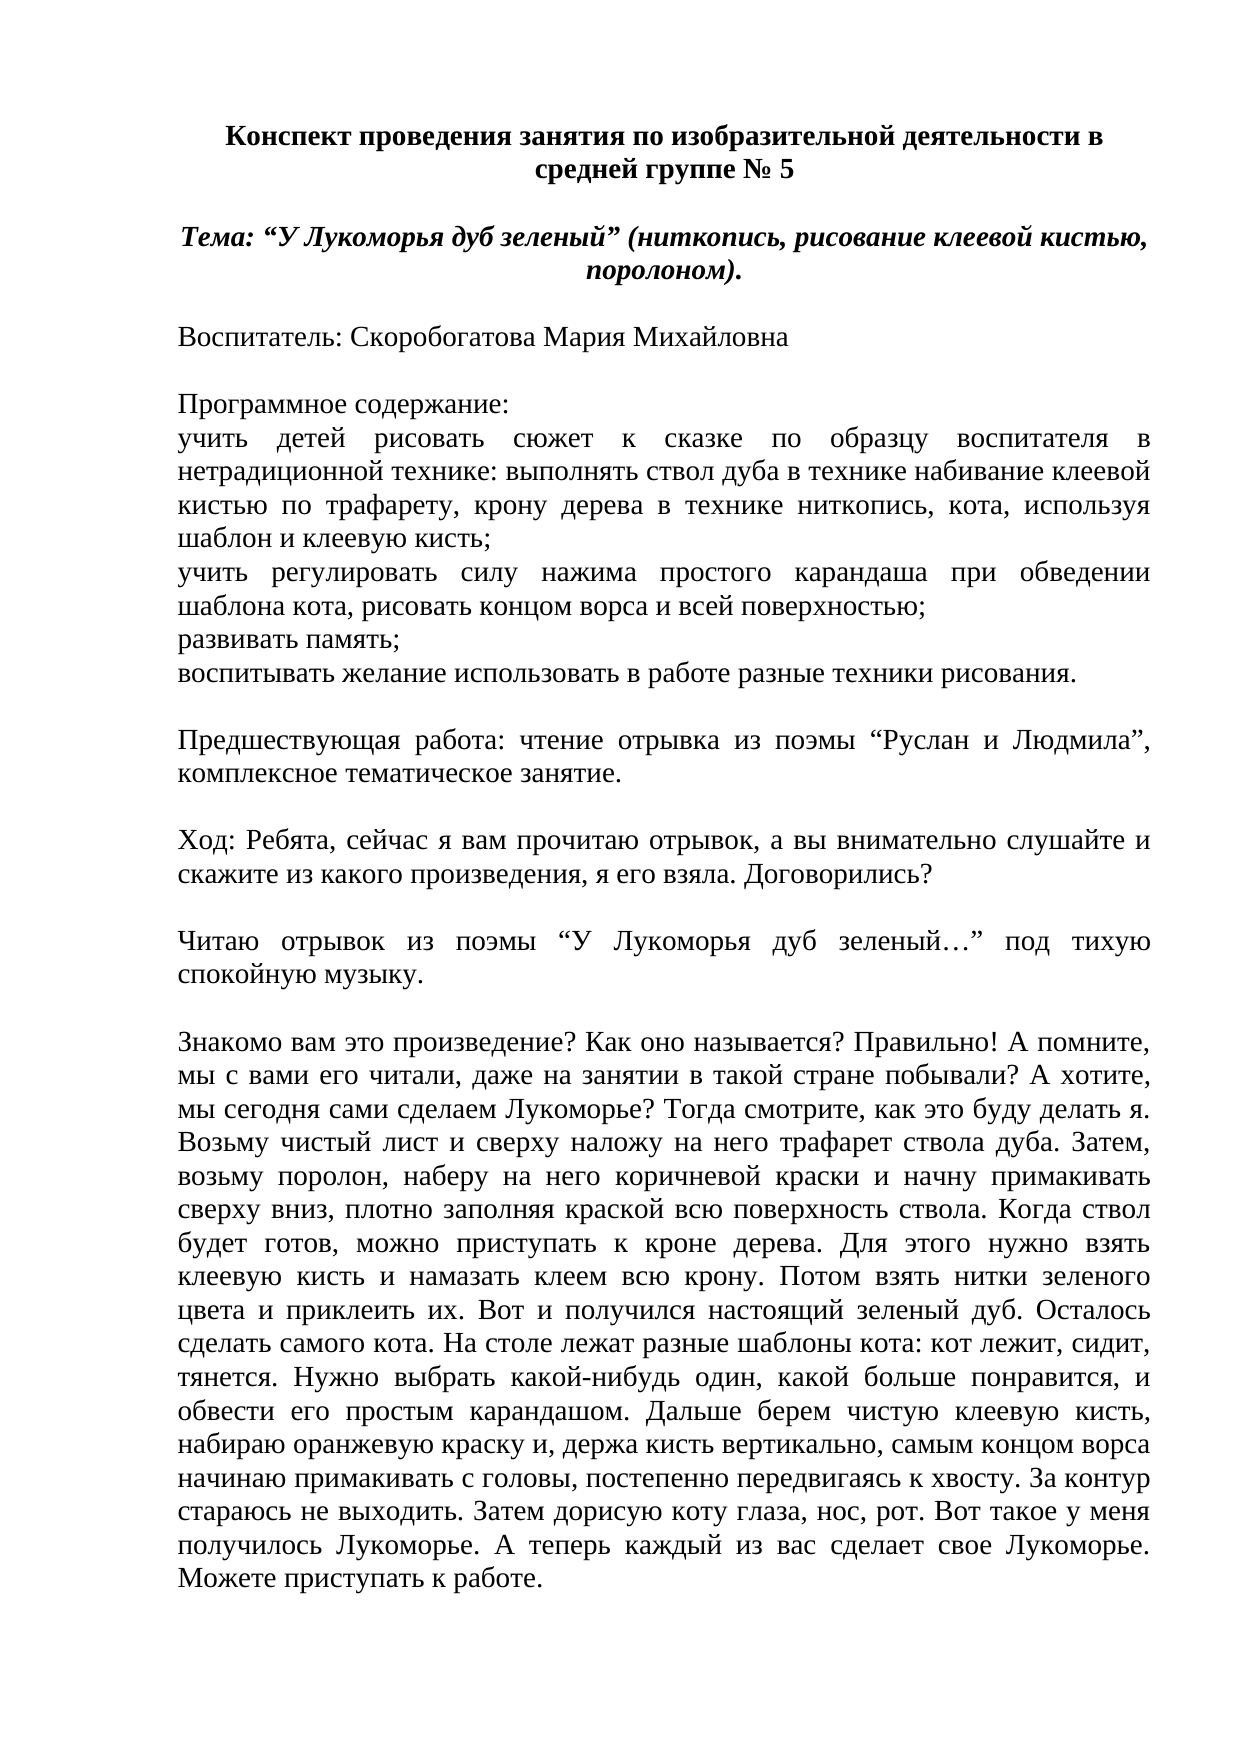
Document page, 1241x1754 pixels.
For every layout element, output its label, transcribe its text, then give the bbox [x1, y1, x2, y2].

text учить регулировать силу нажима простого карандаша при обведении шаблона кота, рисовать концом ворса и всей поверхностью; [177, 554, 1152, 621]
text Программное содержание: [177, 386, 1152, 420]
text Предшествующая работа: чтение отрывка из поэмы “Руслан и Людмила”, комплексное тематическое занятие. [177, 722, 1152, 789]
text Ход: Ребята, сейчас я вам прочитаю отрывок, а вы внимательно слушайте и скажите из какого произведения, я его взяла. Договорились? [177, 822, 1152, 889]
text Воспитатель: Скоробогатова Мария Михайловна [177, 319, 1152, 353]
text учить детей рисовать сюжет к сказке по образцу воспитателя в нетрадиционной технике: выполнять ствол дуба в технике набивание клеевой кистью по трафарету, крону дерева в технике ниткопись, кота, используя шаблон и клеевую кисть; [177, 420, 1152, 554]
text развивать память; [177, 621, 1152, 655]
text Читаю отрывок из поэмы “У Лукоморья дуб зеленый…” под тихую спокойную музыку. [177, 923, 1152, 990]
text Конспект проведения занятия по изобразительной деятельности в средней группе № 5 [177, 118, 1152, 185]
text Знакомо вам это произведение? Как оно называется? Правильно! А помните, мы с вами его читали, даже на занятии в такой стране побывали? А хотите, мы сегодня сами сделаем Лукоморье? Тогда смотрите, как это буду делать я. Возьму чистый лист и сверху наложу на него трафарет ствола дуба. Затем, возьму поролон, наберу на него коричневой краски и начну примакивать сверху вниз, плотно заполняя краской всю поверхность ствола. Когда ствол будет готов, можно приступать к кроне дерева. Для этого нужно взять клеевую кисть и намазать клеем всю крону. Потом взять нитки зеленого цвета и приклеить их. Вот и получился настоящий зеленый дуб. Осталось сделать самого кота. На столе лежат разные шаблоны кота: кот лежит, сидит, тянется. Нужно выбрать какой-нибудь один, какой больше понравится, и обвести его простым карандашом. Дальше берем чистую клеевую кисть, набираю оранжевую краску и, держа кисть вертикально, самым концом ворса начинаю примакивать с головы, постепенно передвигаясь к хвосту. За контур стараюсь не выходить. Затем дорисую коту глаза, нос, рот. Вот такое у меня получилось Лукоморье. А теперь каждый из вас сделает свое Лукоморье. Можете приступать к работе. [177, 1024, 1152, 1594]
text воспитывать желание использовать в работе разные техники рисования. [177, 655, 1152, 688]
text Тема: “У Лукоморья дуб зеленый” (ниткопись, рисование клеевой кистью, поролоном). [177, 219, 1152, 286]
